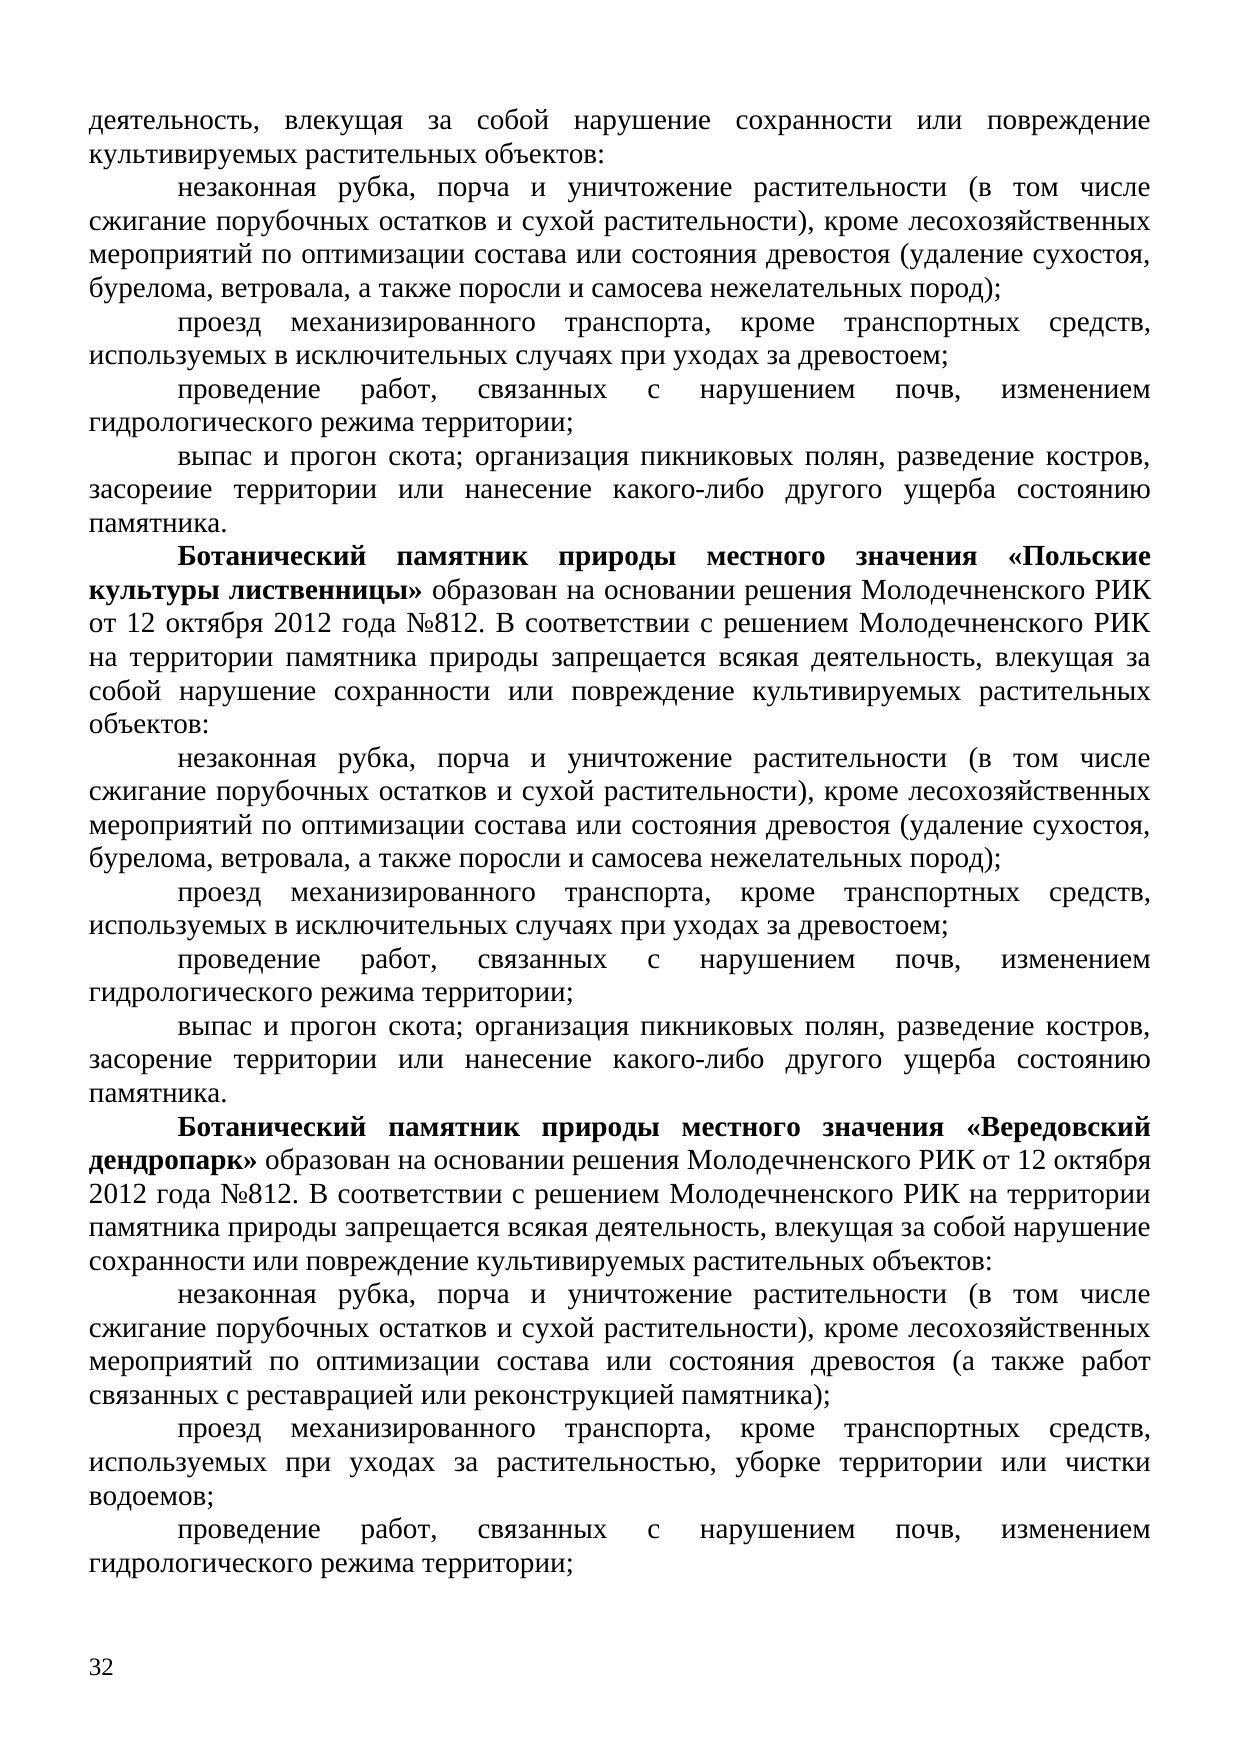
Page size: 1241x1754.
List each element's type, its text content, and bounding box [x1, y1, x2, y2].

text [89, 102, 1152, 169]
text проезд механизированного транспорта, кроме транспортных средств, используемых в исключительных случаях при уходах за древостоем; [89, 874, 1152, 941]
text проезд механизированного транспорта, кроме транспортных средств, используемых при уходах за растительностью, уборке территории или чистки водоемов; [89, 1411, 1152, 1511]
text выпас и прогон скота; организация пикниковых полян, разведение костров, засореиие территории или нанесение какого-либо другого ущерба состоянию памятника. [89, 438, 1152, 538]
text проведение работ, связанных с нарушением почв, изменением гидрологического режима территории; [89, 1511, 1152, 1578]
text Ботанический памятник природы местного значения «Вередовский дендропарк» образован на основании решения Молодечненского РИК от 12 октября 2012 года №812. В соответствии с решением Молодечненского РИК на территории памятника природы запрещается всякая деятельность, влекущая за собой нарушение сохранности или повреждение культивируемых растительных объектов: [89, 1109, 1152, 1276]
text Ботанический памятник природы местного значения «Польские культуры лиственницы» образован на основании решения Молодечненского РИК от 12 октября 2012 года №812. В соответствии с решением Молодечненского РИК на территории памятника природы запрещается всякая деятельность, влекущая за собой нарушение сохранности или повреждение культивируемых растительных объектов: [89, 538, 1152, 740]
text выпас и прогон скота; организация пикниковых полян, разведение костров, засорение территории или нанесение какого-либо другого ущерба состоянию памятника. [89, 1008, 1152, 1109]
text незаконная рубка, порча и уничтожение растительности (в том числе сжигание порубочных остатков и сухой растительности), кроме лесохозяйственных мероприятий по оптимизации состава или состояния древостоя (удаление сухостоя, бурелома, ветровала, а также поросли и самосева нежелательных пород); [89, 740, 1152, 874]
text незаконная рубка, порча и уничтожение растительности (в том числе сжигание порубочных остатков и сухой растительности), кроме лесохозяйственных мероприятий по оптимизации состава или состояния древостоя (а также работ связанных с реставрацией или реконструкцией памятника); [89, 1276, 1152, 1411]
text проезд механизированного транспорта, кроме транспортных средств, используемых в исключительных случаях при уходах за древостоем; [89, 304, 1152, 371]
text проведение работ, связанных с нарушением почв, изменением гидрологического режима территории; [89, 371, 1152, 438]
text незаконная рубка, порча и уничтожение растительности (в том числе сжигание порубочных остатков и сухой растительности), кроме лесохозяйственных мероприятий по оптимизации состава или состояния древостоя (удаление сухостоя, бурелома, ветровала, а также поросли и самосева нежелательных пород); [89, 169, 1152, 304]
text проведение работ, связанных с нарушением почв, изменением гидрологического режима территории; [89, 941, 1152, 1008]
